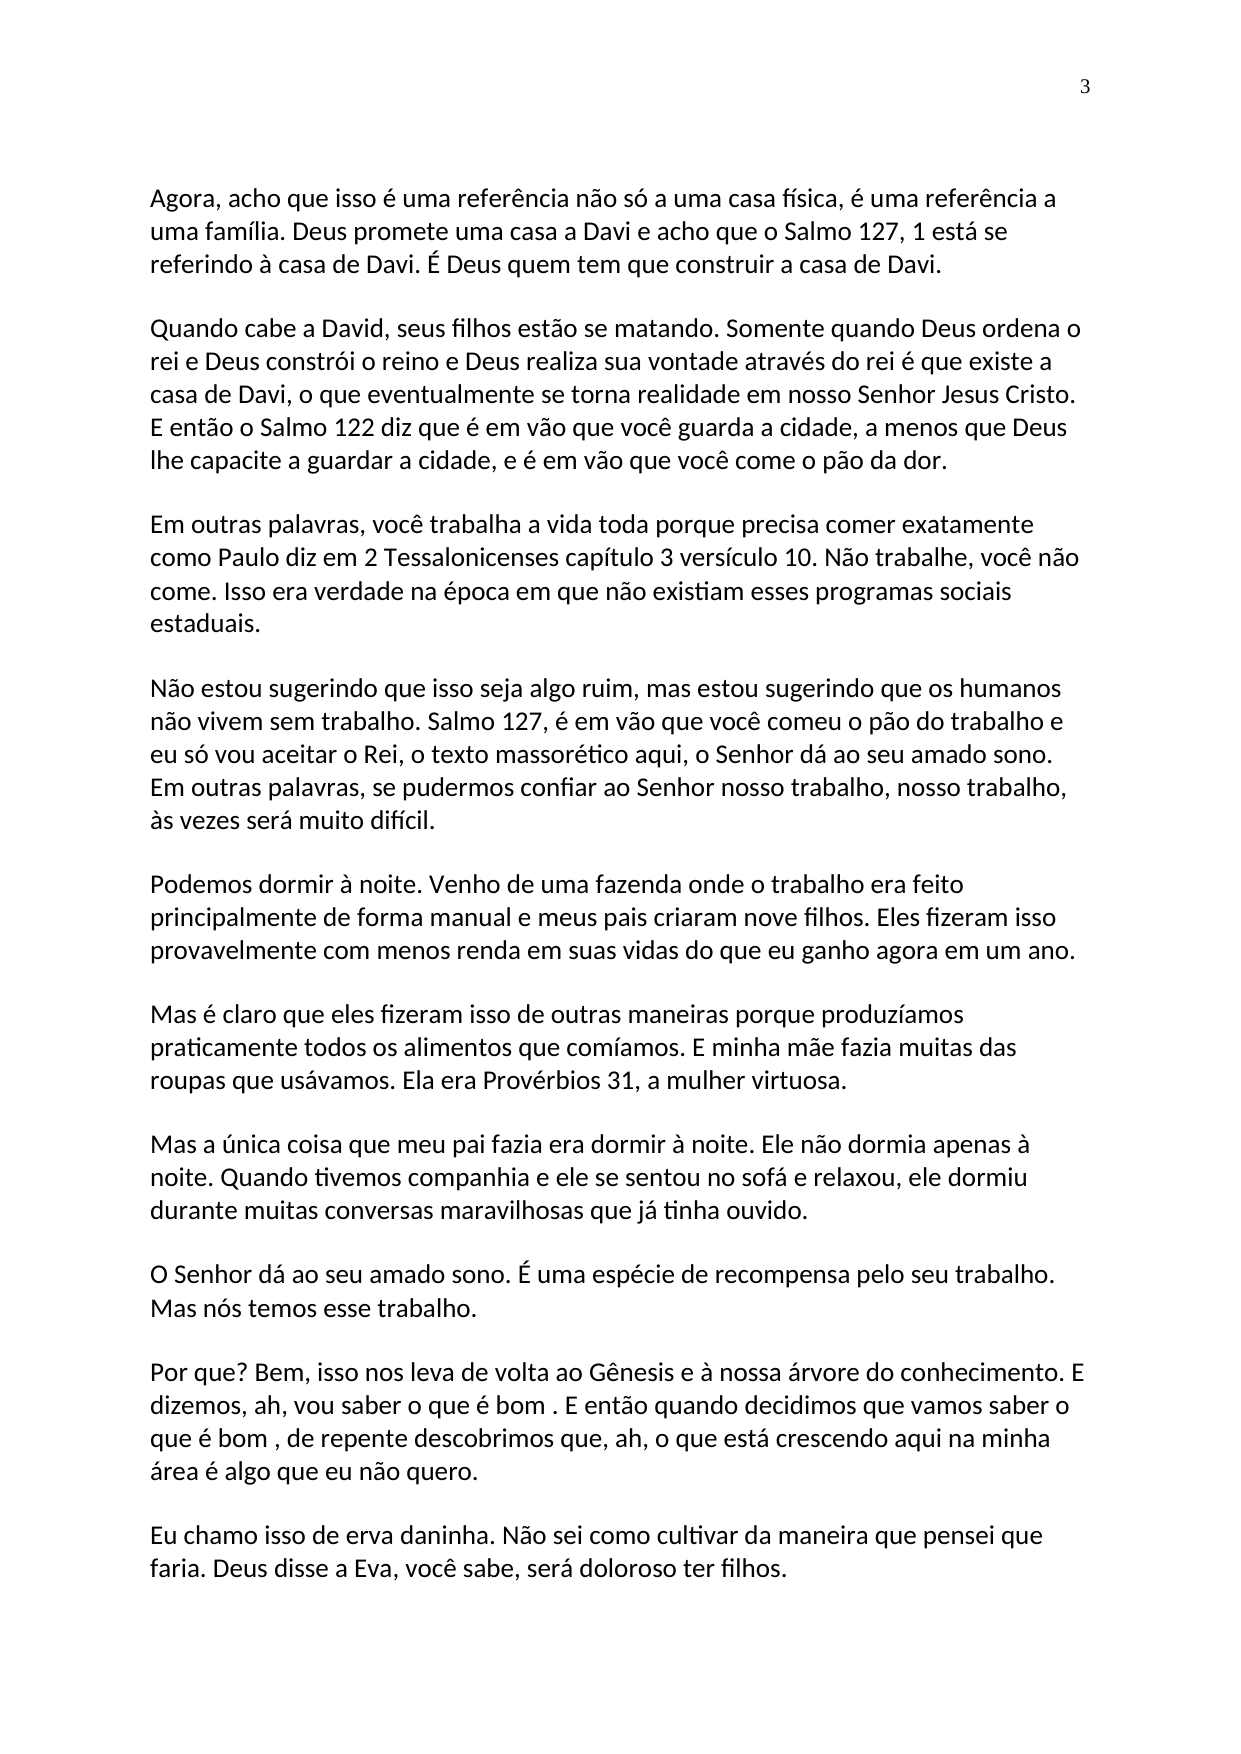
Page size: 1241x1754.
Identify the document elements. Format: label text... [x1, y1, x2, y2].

text Podemos dormir à noite. Venho de uma fazenda onde o trabalho era feito principalmente de forma manual e meus pais criaram nove filhos. Eles fizeram isso provavelmente com menos renda em suas vidas do que eu ganho agora em um ano. [150, 867, 1090, 966]
text Quando cabe a David, seus filhos estão se matando. Somente quando Deus ordena o rei e Deus constrói o reino e Deus realiza sua vontade através do rei é que existe a casa de Davi, o que eventualmente se torna realidade em nosso Senhor Jesus Cristo. E então o Salmo 122 diz que é em vão que você guarda a cidade, a menos que Deus lhe capacite a guardar a cidade, e é em vão que você come o pão da dor. [150, 311, 1090, 476]
text O Senhor dá ao seu amado sono. É uma espécie de recompensa pelo seu trabalho. Mas nós temos esse trabalho. [150, 1258, 1090, 1324]
text Por que? Bem, isso nos leva de volta ao Gênesis e à nossa árvore do conhecimento. E dizemos, ah, vou saber o que é bom . E então quando decidimos que vamos saber o que é bom , de repente descobrimos que, ah, o que está crescendo aqui na minha área é algo que eu não quero. [150, 1355, 1090, 1487]
text Mas é claro que eles fizeram isso de outras maneiras porque produzíamos praticamente todos os alimentos que comíamos. E minha mãe fazia muitas das roupas que usávamos. Ela era Provérbios 31, a mulher virtuosa. [150, 997, 1090, 1096]
text Não estou sugerindo que isso seja algo ruim, mas estou sugerindo que os humanos não vivem sem trabalho. Salmo 127, é em vão que você comeu o pão do trabalho e eu só vou aceitar o Rei, o texto massorético aqui, o Senhor dá ao seu amado sono. Em outras palavras, se pudermos confiar ao Senhor nosso trabalho, nosso trabalho, às vezes será muito difícil. [150, 671, 1090, 836]
text Agora, acho que isso é uma referência não só a uma casa física, é uma referência a uma família. Deus promete uma casa a Davi e acho que o Salmo 127, 1 está se referindo à casa de Davi. É Deus quem tem que construir a casa de Davi. [150, 181, 1090, 280]
text Eu chamo isso de erva daninha. Não sei como cultivar da maneira que pensei que faria. Deus disse a Eva, você sabe, será doloroso ter filhos. [150, 1518, 1090, 1584]
text Mas a única coisa que meu pai fazia era dormir à noite. Ele não dormia apenas à noite. Quando tivemos companhia e ele se sentou no sofá e relaxou, ele dormiu durante muitas conversas maravilhosas que já tinha ouvido. [150, 1127, 1090, 1227]
text Em outras palavras, você trabalha a vida toda porque precisa comer exatamente como Paulo diz em 2 Tessalonicenses capítulo 3 versículo 10. Não trabalhe, você não come. Isso era verdade na época em que não existiam esses programas sociais estaduais. [150, 508, 1090, 640]
